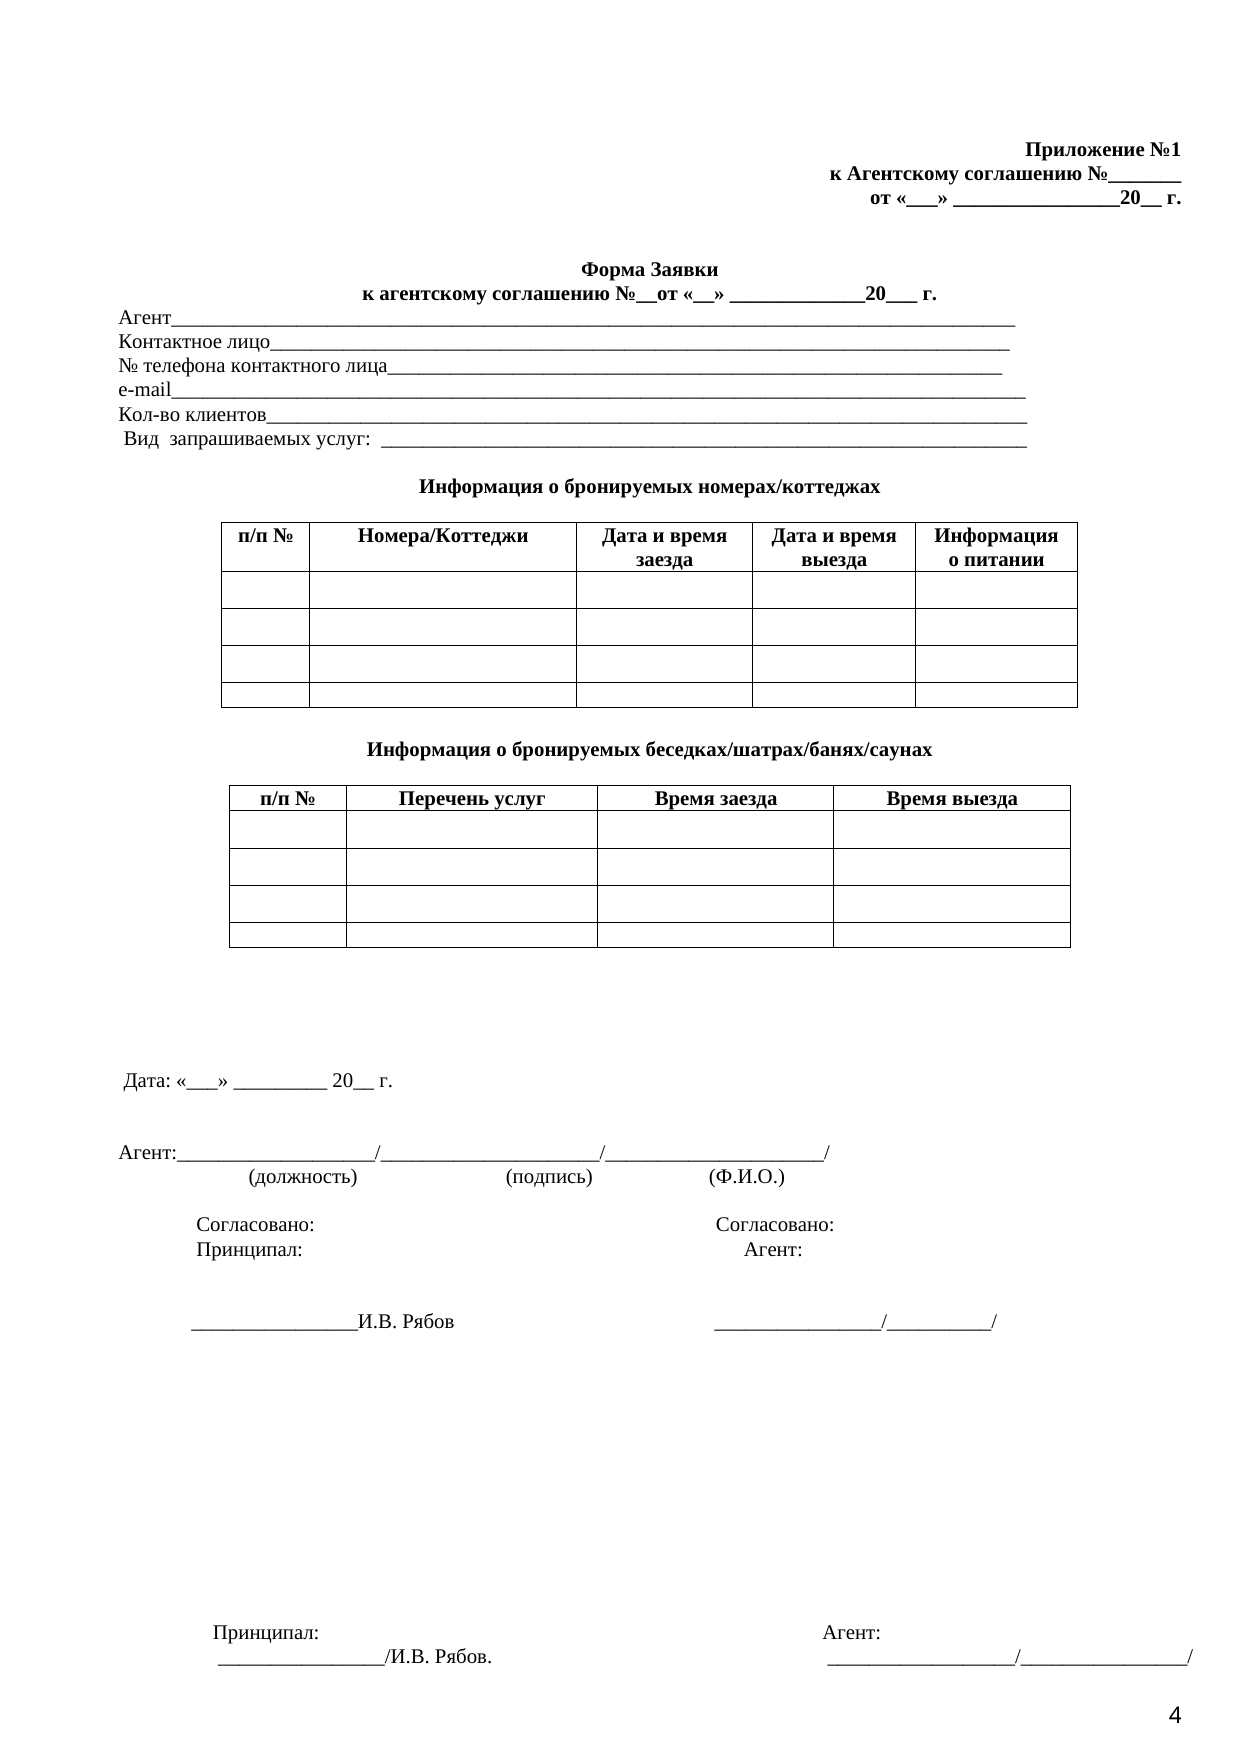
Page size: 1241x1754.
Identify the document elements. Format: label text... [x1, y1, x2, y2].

table_cell [577, 572, 752, 608]
table_cell [222, 646, 309, 682]
table_cell [916, 683, 1077, 707]
text Согласовано: Согласовано: [118, 1212, 1181, 1236]
text Вид запрашиваемых услуг: ______________________________________________________________ [118, 426, 1181, 449]
table_cell [347, 811, 597, 847]
table_cell [347, 923, 597, 947]
table_cell [598, 886, 833, 922]
table_cell [753, 646, 915, 682]
table_cell [834, 849, 1070, 884]
table_header Время выезда [834, 786, 1070, 810]
text Приложение №1 [118, 137, 1181, 161]
table_cell [222, 683, 309, 707]
table_cell [310, 683, 576, 707]
table_cell [577, 646, 752, 682]
table_header п/п № [222, 523, 309, 571]
text Информация о бронируемых беседках/шатрах/банях/саунах [118, 737, 1181, 761]
table_header Номера/Коттеджи [310, 523, 576, 571]
text Агент_________________________________________________________________________________ [118, 305, 1181, 329]
table_cell [598, 811, 833, 847]
table_cell [916, 609, 1077, 645]
table_cell [310, 572, 576, 608]
text Принципал: Агент: [118, 1236, 1181, 1261]
text e-mail__________________________________________________________________________________ [118, 377, 1181, 401]
table_header Дата и время выезда [753, 523, 915, 571]
table_cell [577, 683, 752, 707]
table_cell [753, 609, 915, 645]
text Форма Заявки [118, 257, 1181, 281]
table_cell [598, 849, 833, 884]
table_header Информация о питании [916, 523, 1077, 571]
text № телефона контактного лица___________________________________________________________ [118, 353, 1181, 377]
table_cell [834, 923, 1070, 947]
table_cell [230, 849, 346, 884]
text (должность) (подпись) (Ф.И.О.) [118, 1164, 1181, 1188]
text Кол-во клиентов_________________________________________________________________________ [118, 401, 1181, 426]
table_cell [753, 683, 915, 707]
table_cell [347, 849, 597, 884]
text к Агентскому соглашению №_______ [118, 161, 1181, 185]
table_cell [222, 609, 309, 645]
table_cell [222, 572, 309, 608]
table_cell [916, 646, 1077, 682]
table_cell [916, 572, 1077, 608]
text Дата: «___» _________ 20__ г. [118, 1068, 1181, 1092]
table_cell [230, 923, 346, 947]
text Информация о бронируемых номерах/коттеджах [118, 474, 1181, 498]
text от «___» ________________20__ г. [118, 185, 1181, 209]
table_cell [310, 646, 576, 682]
table_cell [753, 572, 915, 608]
table_cell [230, 811, 346, 847]
table_header Время заезда [598, 786, 833, 810]
table_cell [598, 923, 833, 947]
text Контактное лицо_______________________________________________________________________ [118, 329, 1181, 353]
table_cell [347, 886, 597, 922]
text ________________И.В. Рябов ________________/__________/ [118, 1309, 1181, 1333]
table_cell [834, 886, 1070, 922]
table_cell [577, 609, 752, 645]
text к агентскому соглашению №__от «__» _____________20___ г. [118, 281, 1181, 305]
table_cell [310, 609, 576, 645]
table_header п/п № [230, 786, 346, 810]
text Агент:___________________/_____________________/_____________________/ [118, 1140, 1181, 1164]
table_header Перечень услуг [347, 786, 597, 810]
table_cell [230, 886, 346, 922]
table_cell [834, 811, 1070, 847]
table_header Дата и время заезда [577, 523, 752, 571]
